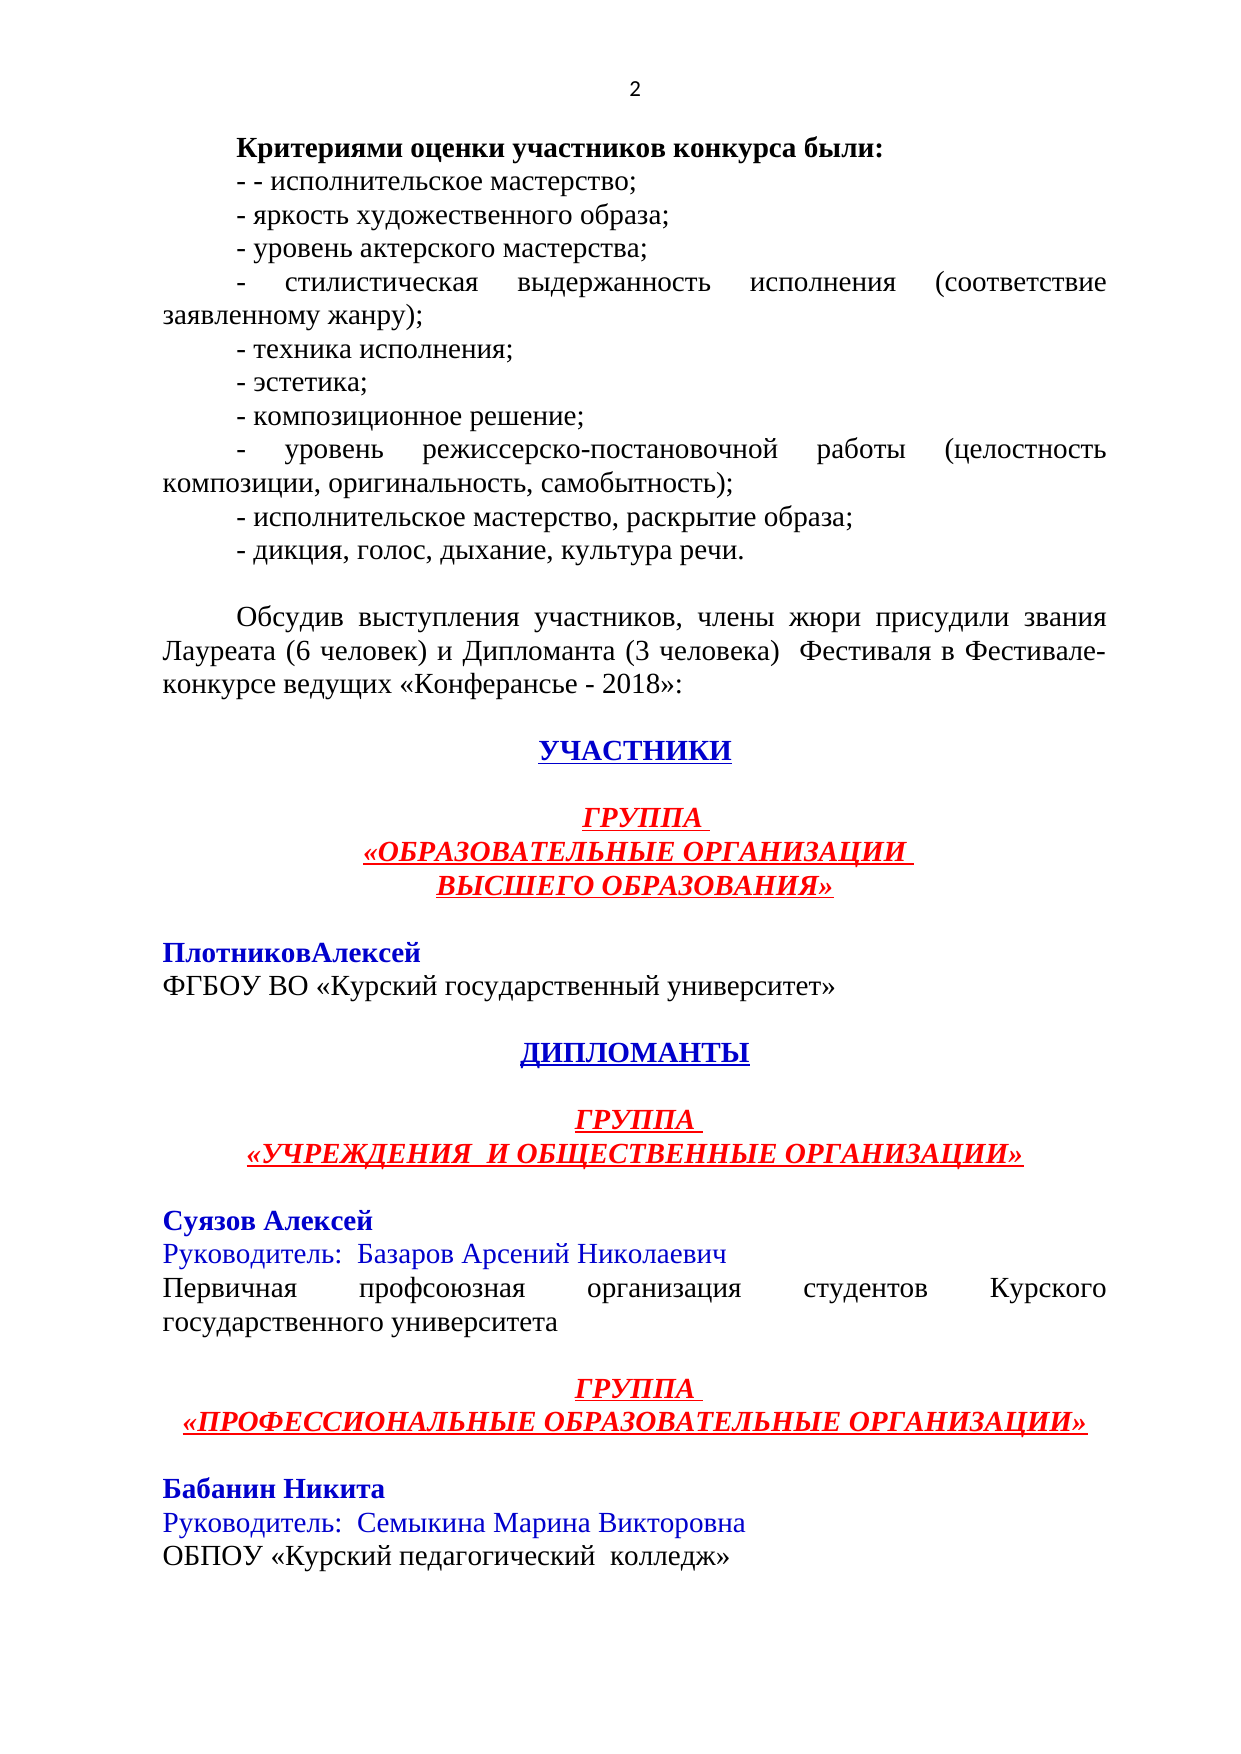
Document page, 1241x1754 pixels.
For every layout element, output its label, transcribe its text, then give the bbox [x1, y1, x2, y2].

text - дикция, голос, дыхание, культура речи. [162, 532, 1107, 566]
text ПлотниковАлексей [162, 935, 1107, 968]
text Первичная профсоюзная организация студентов Курского государственного университета [162, 1270, 1107, 1337]
text - композиционное решение; [162, 398, 1107, 432]
text ОБПОУ «Курский педагогический колледж» [162, 1538, 1107, 1572]
text - - исполнительское мастерство; [162, 163, 1107, 197]
text Суязов Алексей [162, 1203, 1107, 1237]
text - эстетика; [162, 364, 1107, 398]
text Группа [162, 1102, 1107, 1136]
text - уровень актерского мастерства; [162, 230, 1107, 264]
text Руководитель: Семыкина Марина Викторовна [162, 1505, 1107, 1538]
text «Профессиональные образовательные организации» [162, 1404, 1107, 1438]
text - уровень режиссерско-постановочной работы (целостность композиции, оригинальность, самобытность); [162, 432, 1107, 499]
text Группа [162, 1371, 1107, 1404]
text УЧАСТНИКИ [162, 733, 1107, 767]
text Руководитель: Базаров Арсений Николаевич [162, 1237, 1107, 1270]
text ВЫСШЕГО ОБРАЗОВАНИЯ» [162, 868, 1107, 901]
text - исполнительское мастерство, раскрытие образа; [162, 499, 1107, 532]
text ДИПЛОМАНТЫ [162, 1035, 1107, 1069]
text Бабанин Никита [162, 1471, 1107, 1505]
text «УЧРЕЖДЕНИЯ И ОБЩЕСТВЕННЫЕ ОРГАНИЗАЦИИ» [162, 1136, 1107, 1169]
text Группа [162, 801, 1122, 834]
text - техника исполнения; [162, 331, 1107, 364]
text «образовательные организации [162, 834, 1107, 868]
text - стилистическая выдержанность исполнения (соответствие заявленному жанру); [162, 264, 1107, 331]
text - яркость художественного образа; [162, 197, 1107, 230]
text ФГБОУ ВО «Курский государственный университет» [162, 968, 1107, 1002]
text Критериями оценки участников конкурса были: [162, 130, 1107, 163]
text Обсудив выступления участников, члены жюри присудили звания Лауреата (6 человек) и Дипломанта (3 человека) Фестиваля в Фестивале-конкурсе ведущих «Конферансье - 2018»: [162, 599, 1107, 700]
